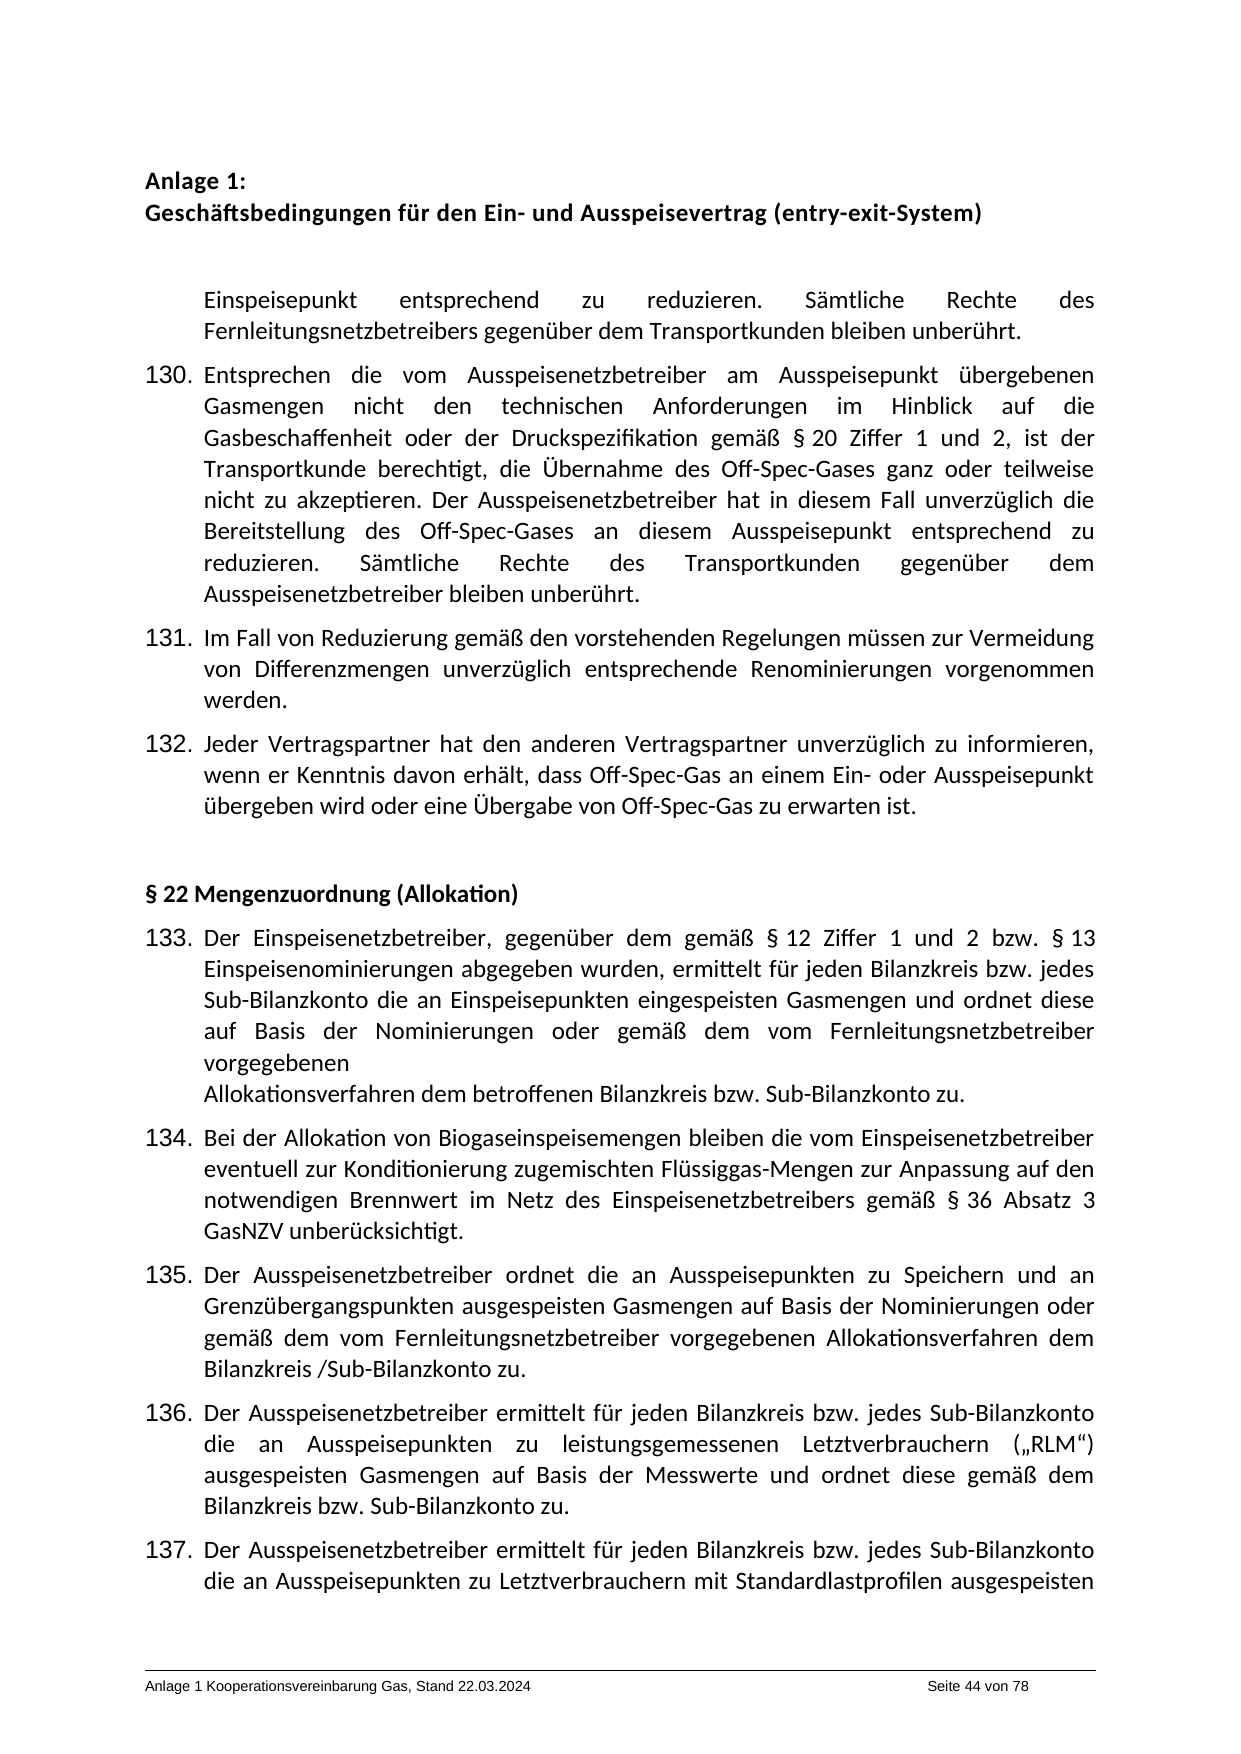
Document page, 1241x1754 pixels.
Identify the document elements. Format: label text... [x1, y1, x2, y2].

subtitle § 22 Mengenzuordnung (Allokation) [145, 877, 1096, 908]
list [145, 283, 1096, 346]
list Jeder Vertragspartner hat den anderen Vertragspartner unverzüglich zu informieren, wenn er Kenntnis davon erhält, dass Off-Spec-Gas an einem Ein- oder Ausspeisepunkt übergeben wird oder eine Übergabe von Off-Spec-Gas zu erwarten ist. [145, 727, 1096, 821]
list Bei der Allokation von Biogaseinspeisemengen bleiben die vom Einspeisenetzbetreiber eventuell zur Konditionierung zugemischten Flüssiggas-Mengen zur Anpassung auf den notwendigen Brennwert im Netz des Einspeisenetzbetreibers gemäß § 36 Absatz 3 GasNZV unberücksichtigt. [145, 1121, 1096, 1246]
list Der Ausspeisenetzbetreiber ordnet die an Ausspeisepunkten zu Speichern und an Grenzübergangspunkten ausgespeisten Gasmengen auf Basis der Nominierungen oder gemäß dem vom Fernleitungsnetzbetreiber vorgegebenen Allokationsverfahren dem Bilanzkreis /Sub-Bilanzkonto zu. [145, 1258, 1096, 1383]
list Entsprechen die vom Ausspeisenetzbetreiber am Ausspeisepunkt übergebenen Gasmengen nicht den technischen Anforderungen im Hinblick auf die Gasbeschaffenheit oder der Druckspezifikation gemäß § 20 Ziffer 1 und 2, ist der Transportkunde berechtigt, die Übernahme des Off-Spec-Gases ganz oder teilweise nicht zu akzeptieren. Der Ausspeisenetzbetreiber hat in diesem Fall unverzüglich die Bereitstellung des Off-Spec-Gases an diesem Ausspeisepunkt entsprechend zu reduzieren. Sämtliche Rechte des Transportkunden gegenüber dem Ausspeisenetzbetreiber bleiben unberührt. [145, 358, 1096, 608]
list Im Fall von Reduzierung gemäß den vorstehenden Regelungen müssen zur Vermeidung von Differenzmengen unverzüglich entsprechende Renominierungen vorgenommen werden. [145, 621, 1096, 715]
list Der Ausspeisenetzbetreiber ermittelt für jeden Bilanzkreis bzw. jedes Sub-Bilanzkonto die an Ausspeisepunkten zu leistungsgemessenen Letztverbrauchern („RLM“) ausgespeisten Gasmengen auf Basis der Messwerte und ordnet diese gemäß dem Bilanzkreis bzw. Sub-Bilanzkonto zu. [145, 1396, 1096, 1521]
list Der Einspeisenetzbetreiber, gegenüber dem gemäß § 12 Ziffer 1 und 2 bzw. § 13 Einspeisenominierungen abgegeben wurden, ermittelt für jeden Bilanzkreis bzw. jedes Sub-Bilanzkonto die an Einspeisepunkten eingespeisten Gasmengen und ordnet diese auf Basis der Nominierungen oder gemäß dem vom Fernleitungsnetzbetreiber vorgegebenen Allokationsverfahren dem betroffenen Bilanzkreis bzw. Sub-Bilanzkonto zu. [145, 921, 1096, 1108]
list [145, 1533, 1096, 1596]
